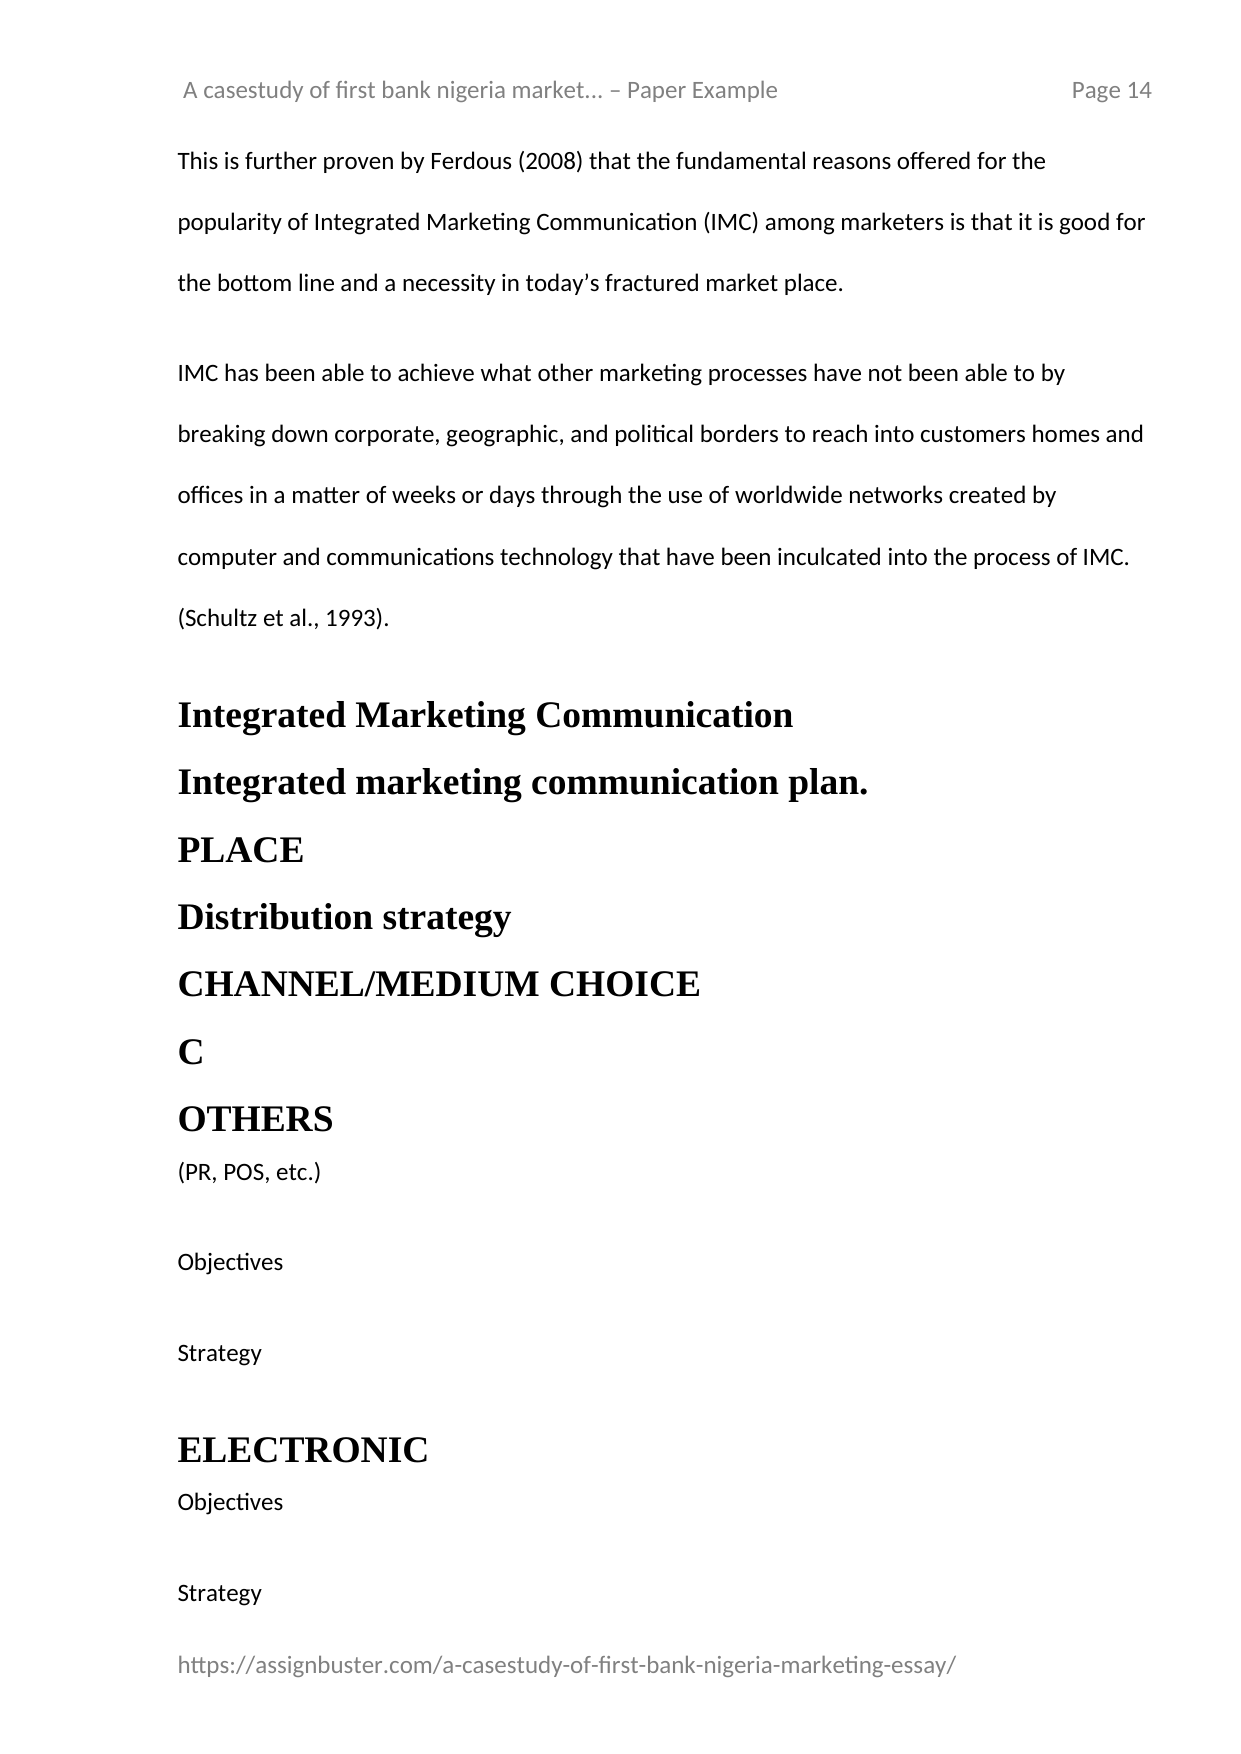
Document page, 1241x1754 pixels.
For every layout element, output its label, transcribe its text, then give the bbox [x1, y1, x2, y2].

text IMC has been able to achieve what other marketing processes have not been able to by breaking down corporate, geographic, and political borders to reach into customers homes and offices in a matter of weeks or days through the use of worldwide networks created by computer and communications technology that have been inculcated into the process of IMC. (Schultz et al., 1993). [177, 358, 1152, 632]
text Objectives [177, 1246, 1152, 1277]
subtitle Integrated Marketing Communication [177, 692, 1152, 735]
subtitle Distribution strategy [177, 894, 1152, 938]
subtitle ELECTRONIC [177, 1427, 1152, 1470]
text Strategy [177, 1577, 1152, 1607]
text Objectives [177, 1486, 1152, 1517]
text (PR, POS, etc.) [177, 1156, 1152, 1186]
subtitle Integrated marketing communication plan. [177, 760, 1152, 803]
subtitle PLACE [177, 827, 1152, 870]
subtitle CHANNEL/MEDIUM CHOICE [177, 962, 1152, 1005]
text Strategy [177, 1337, 1152, 1367]
text This is further proven by Ferdous (2008) that the fundamental reasons offered for the popularity of Integrated Marketing Communication (IMC) among marketers is that it is good for the bottom line and a necessity in today’s fractured market place. [177, 145, 1152, 298]
subtitle OTHERS [177, 1097, 1152, 1140]
subtitle C [177, 1029, 1152, 1072]
